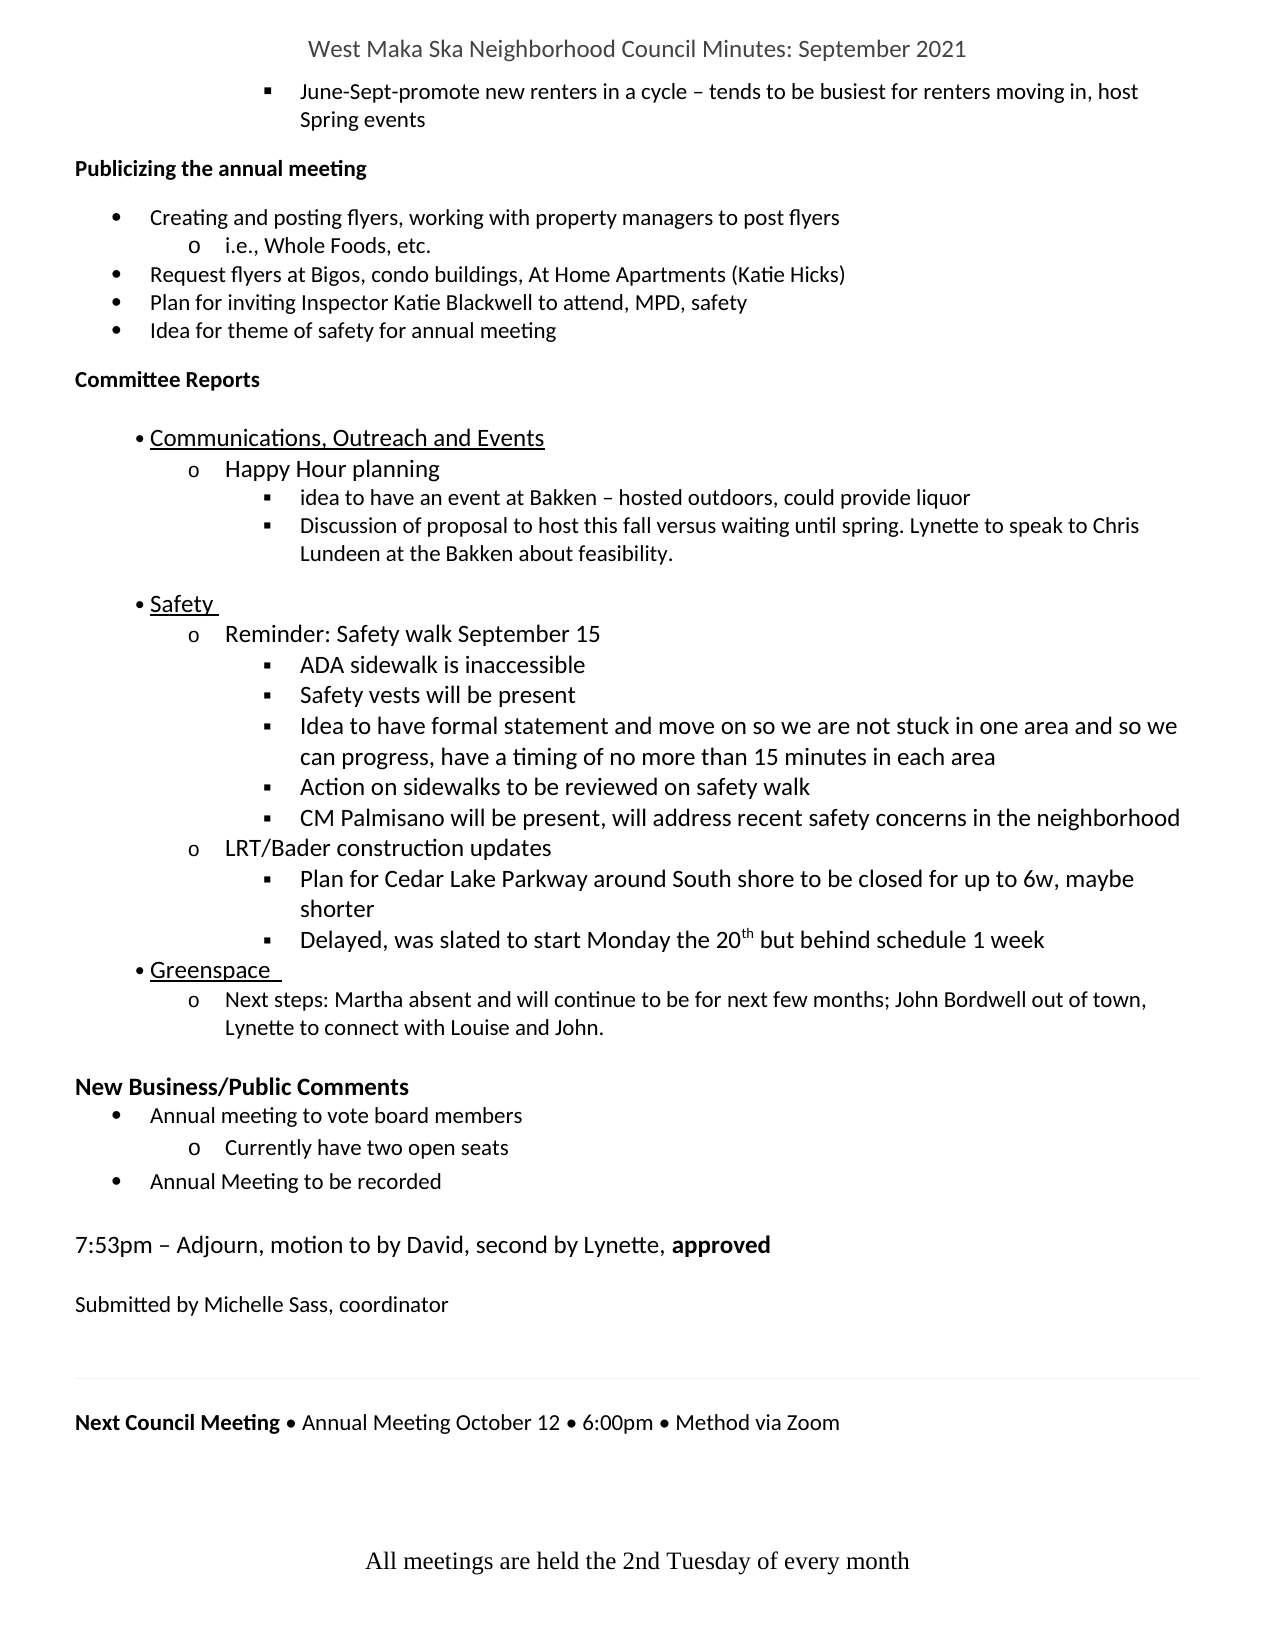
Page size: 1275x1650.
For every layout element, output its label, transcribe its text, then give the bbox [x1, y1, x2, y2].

list i.e., Whole Foods, etc. [187, 231, 1200, 260]
list Delayed, was slated to start Monday the 20th but behind schedule 1 week [262, 924, 1200, 954]
list Next steps: Martha absent and will continue to be for next few months; John Bordwell out of town, Lynette to connect with Louise and John. [187, 985, 1200, 1041]
list ADA sidewalk is inaccessible [262, 649, 1200, 680]
list CM Palmisano will be present, will address recent safety concerns in the neighborhood [262, 802, 1200, 832]
list Request flyers at Bigos, condo buildings, At Home Apartments (Katie Hicks) [112, 260, 1200, 288]
list Safety [136, 588, 1200, 619]
list Discussion of proposal to host this fall versus waiting until spring. Lynette to speak to Chris Lundeen at the Bakken about feasibility. [262, 511, 1200, 567]
list Plan for Cedar Lake Parkway around South shore to be closed for up to 6w, maybe shorter [262, 863, 1200, 924]
list Currently have two open seats [187, 1133, 1200, 1162]
text 7:53pm – Adjourn, motion to by David, second by Lynette, approved [75, 1229, 1200, 1260]
text Next Council Meeting • Annual Meeting October 12 • 6:00pm • Method via Zoom [75, 1379, 1200, 1436]
text New Business/Public Comments [75, 1071, 1200, 1101]
list Action on sidewalks to be reviewed on safety walk [262, 771, 1200, 802]
list Safety vests will be present [262, 680, 1200, 710]
list Annual Meeting to be recorded [112, 1167, 1200, 1195]
text Publicizing the annual meeting [75, 154, 1200, 182]
list LRT/Bader construction updates [187, 832, 1200, 863]
list Creating and posting flyers, working with property managers to post flyers [112, 203, 1200, 231]
list Communications, Outreach and Events [136, 422, 1200, 453]
list Idea for theme of safety for annual meeting [112, 316, 1200, 344]
list Happy Hour planning [187, 453, 1200, 483]
list Annual meeting to vote board members [112, 1101, 1200, 1129]
list Reminder: Safety walk September 15 [187, 619, 1200, 649]
list Idea to have formal statement and move on so we are not stuck in one area and so we can progress, have a timing of no more than 15 minutes in each area [262, 710, 1200, 771]
list idea to have an event at Bakken – hosted outdoors, could provide liquor [262, 483, 1200, 511]
text Submitted by Michelle Sass, coordinator [75, 1291, 1200, 1319]
list June-Sept-promote new renters in a cycle – tends to be busiest for renters moving in, host Spring events [262, 77, 1200, 133]
text Committee Reports [75, 365, 1200, 393]
list Greenspace [136, 954, 1200, 985]
list Plan for inviting Inspector Katie Blackwell to attend, MPD, safety [112, 288, 1200, 316]
